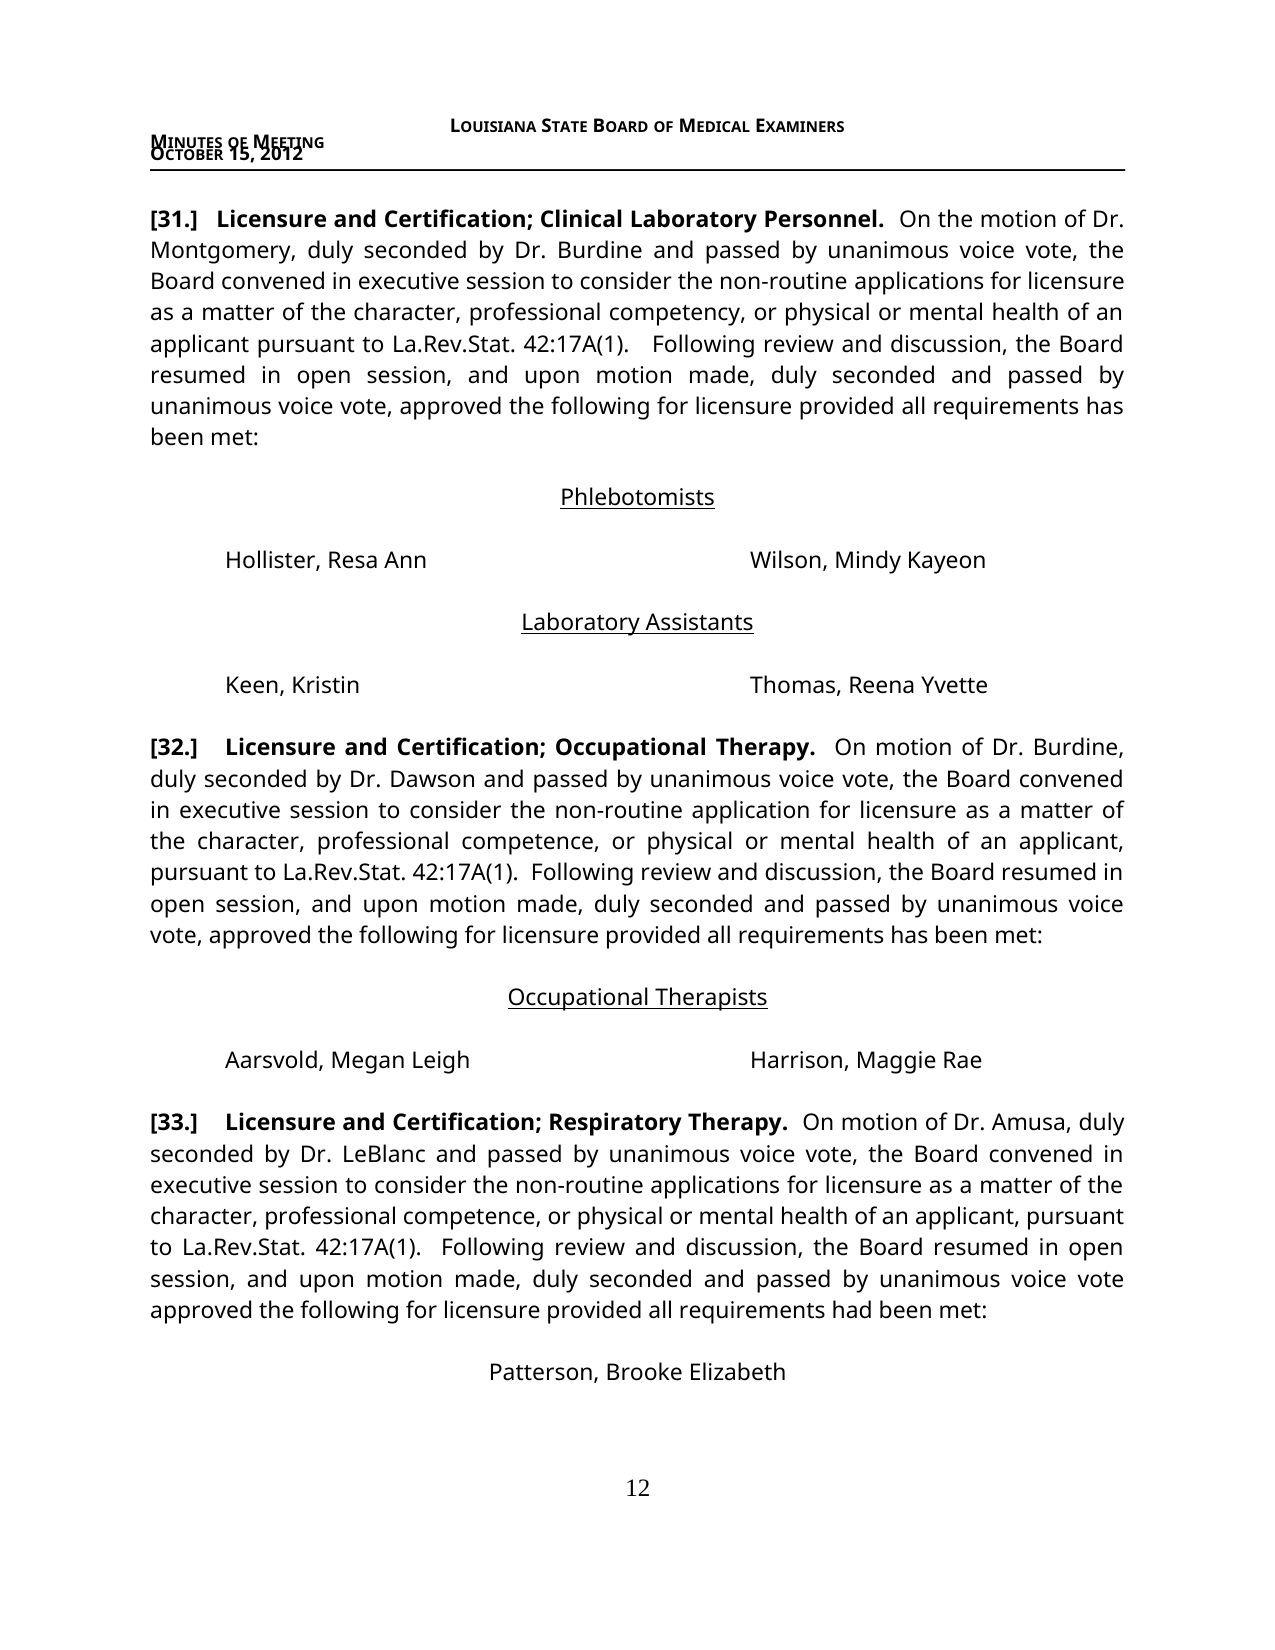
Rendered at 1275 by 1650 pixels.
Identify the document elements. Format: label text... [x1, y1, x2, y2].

text Phlebotomists [150, 481, 1125, 512]
text [31.] Licensure and Certification; Clinical Laboratory Personnel. On the motion of Dr. Montgomery, duly seconded by Dr. Burdine and passed by unanimous voice vote, the Board convened in executive session to consider the non-routine applications for licensure as a matter of the character, professional competency, or physical or mental health of an applicant pursuant to La.Rev.Stat. 42:17A(1). Following review and discussion, the Board resumed in open session, and upon motion made, duly seconded and passed by unanimous voice vote, approved the following for licensure provided all requirements has been met: [150, 202, 1125, 452]
text Hollister, Resa Ann Wilson, Mindy Kayeon [150, 544, 1125, 575]
text Aarsvold, Megan Leigh Harrison, Maggie Rae [150, 1044, 1125, 1075]
text Occupational Therapists [150, 981, 1125, 1012]
text Keen, Kristin Thomas, Reena Yvette [150, 669, 1125, 700]
text Laboratory Assistants [150, 606, 1125, 637]
text [33.] Licensure and Certification; Respiratory Therapy. On motion of Dr. Amusa, duly seconded by Dr. LeBlanc and passed by unanimous voice vote, the Board convened in executive session to consider the non-routine applications for licensure as a matter of the character, professional competence, or physical or mental health of an applicant, pursuant to La.Rev.Stat. 42:17A(1). Following review and discussion, the Board resumed in open session, and upon motion made, duly seconded and passed by unanimous voice vote approved the following for licensure provided all requirements had been met: [150, 1106, 1125, 1325]
text [32.] Licensure and Certification; Occupational Therapy. On motion of Dr. Burdine, duly seconded by Dr. Dawson and passed by unanimous voice vote, the Board convened in executive session to consider the non-routine application for licensure as a matter of the character, professional competence, or physical or mental health of an applicant, pursuant to La.Rev.Stat. 42:17A(1). Following review and discussion, the Board resumed in open session, and upon motion made, duly seconded and passed by unanimous voice vote, approved the following for licensure provided all requirements has been met: [150, 731, 1125, 950]
text Patterson, Brooke Elizabeth [150, 1356, 1125, 1387]
